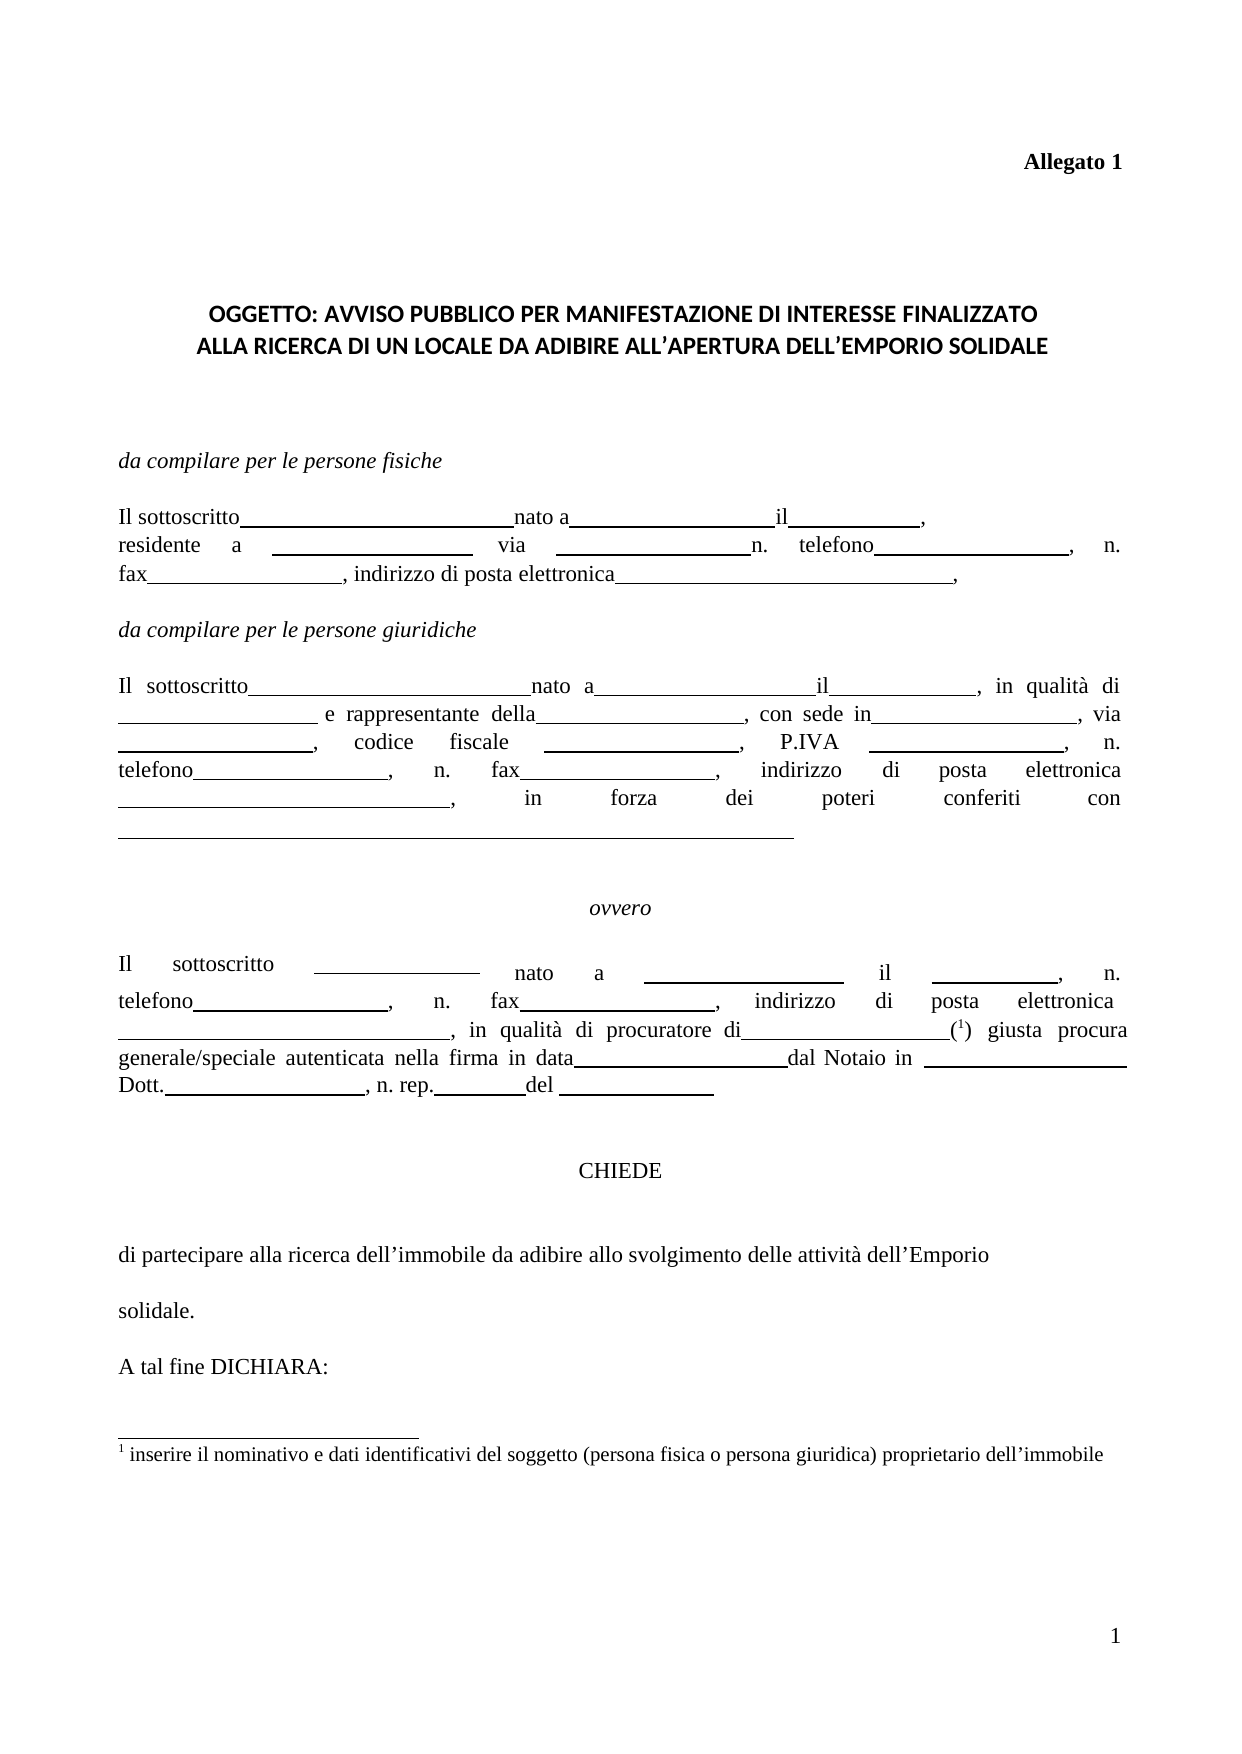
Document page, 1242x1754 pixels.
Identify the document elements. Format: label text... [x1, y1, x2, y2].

text di partecipare alla ricerca dell’immobile da adibire allo svolgimento delle attività dell’Emporio solidale. [118, 1241, 1051, 1323]
text nato a [514, 959, 848, 986]
text Il sottoscritto nato a il , [118, 503, 1139, 530]
text , codice fiscale , P.IVA , n. telefono , n. fax , indirizzo di posta elettronica [118, 728, 1122, 783]
text CHIEDE [576, 1157, 664, 1183]
text il , n. [879, 959, 1139, 986]
text OGGETTO: AVVISO PUBBLICO PER MANIFESTAZIONE DI INTERESSE FINALIZZATO ALLA RICERCA DI UN LOCALE DA ADIBIRE ALL’APERTURA DELL’EMPORIO SOLIDALE [182, 298, 1063, 360]
text telefono , n. fax , indirizzo di posta elettronica [118, 987, 1139, 1014]
text , in qualità di procuratore di (1) giusta procura generale/speciale autenticata nella firma in data dal Notaio in Dott. , n. rep. del [118, 1016, 1127, 1098]
text A tal fine DICHIARA: [118, 1353, 1051, 1379]
text fax , indirizzo di posta elettronica , [118, 559, 1139, 586]
text , in forza dei poteri conferiti con [118, 784, 1139, 810]
text 1 inserire il nominativo e dati identificativi del soggetto (persona fisica o persona giuridica) proprietario dell’immobile [118, 1442, 1139, 1466]
text Il sottoscritto nato a il , in qualità di [118, 672, 1139, 698]
text e rappresentante della , con sede in , via [118, 700, 1139, 727]
text Il sottoscritto [118, 950, 484, 976]
text residente a via n. telefono , n. [118, 531, 1139, 558]
text ovvero [576, 894, 664, 920]
text da compilare per le persone fisiche [118, 447, 1139, 473]
subtitle Allegato 1 [106, 148, 1122, 174]
text da compilare per le persone giuridiche [118, 616, 1139, 642]
